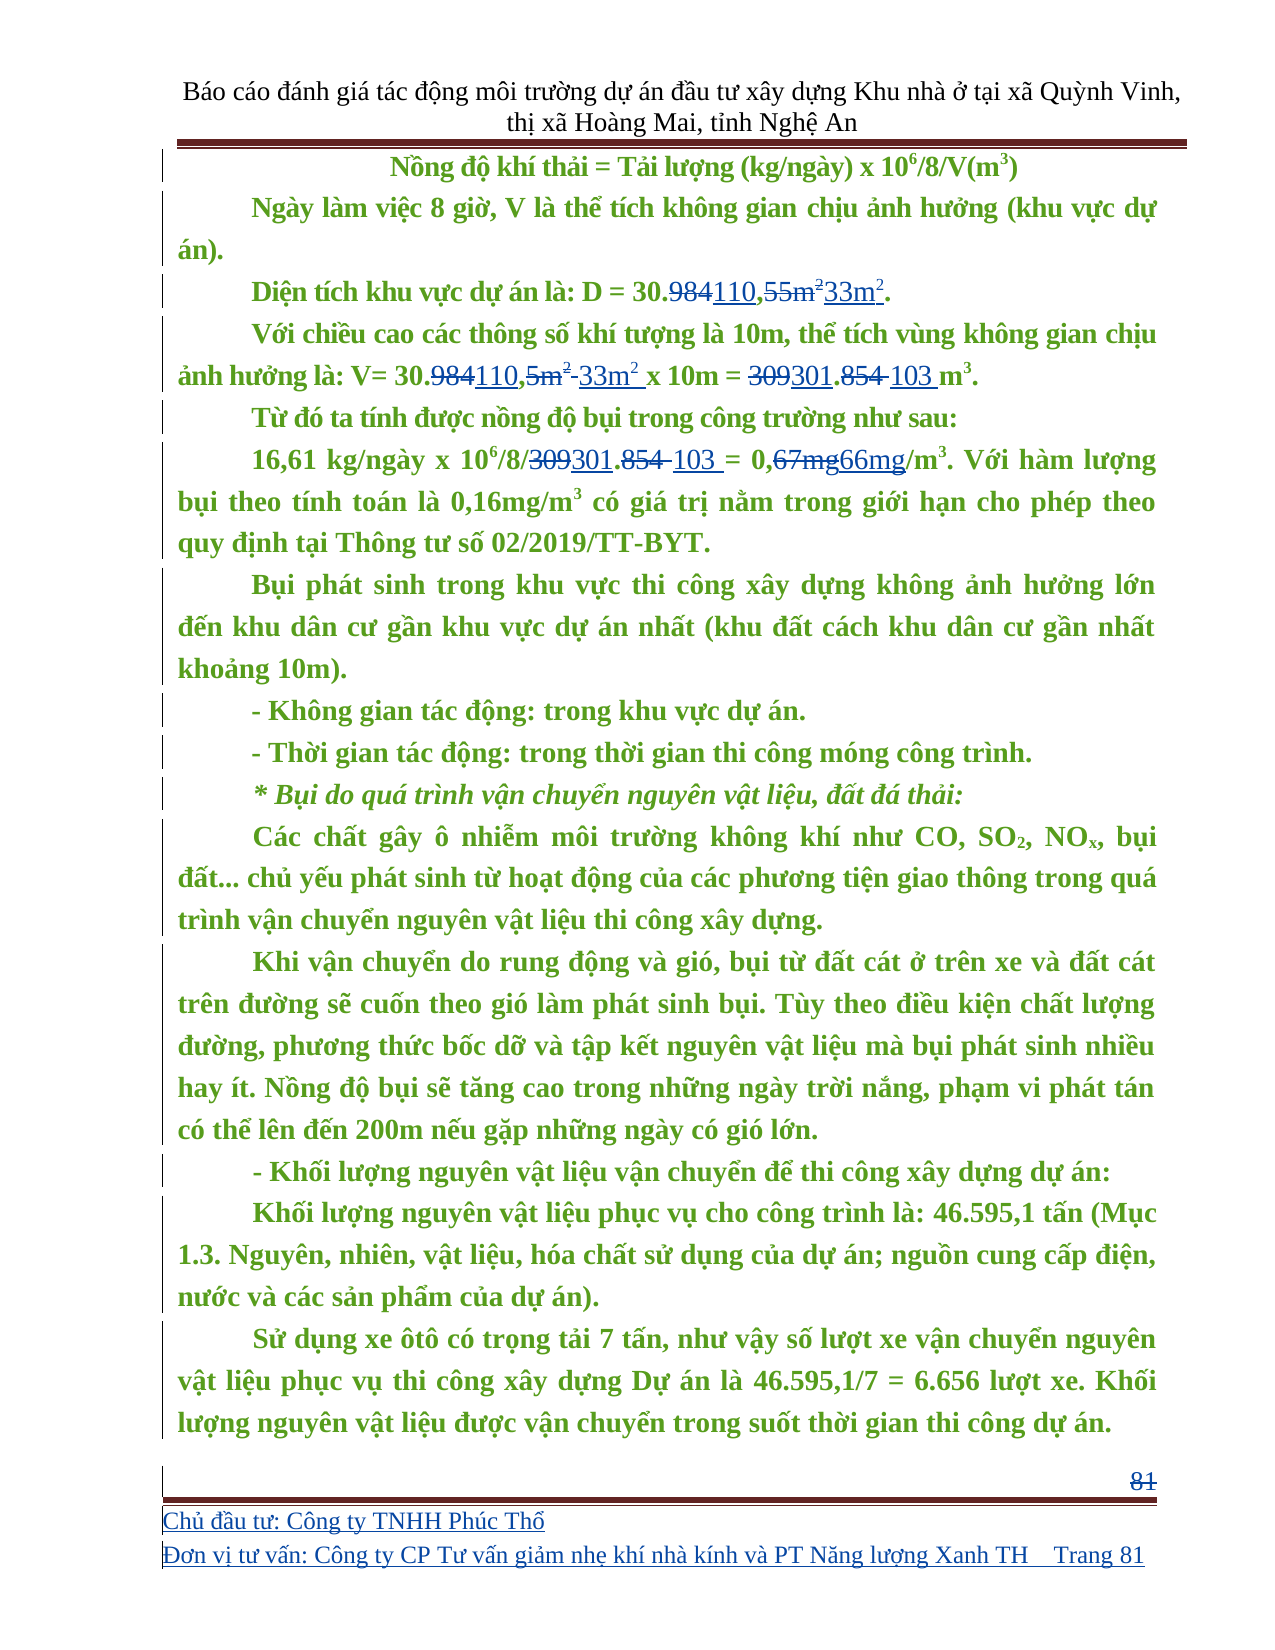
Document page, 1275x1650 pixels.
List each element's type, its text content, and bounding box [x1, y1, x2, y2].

text Khi vận chuyển do rung động và gió, bụi từ đất cát ở trên xe và đất cát trên đường sẽ cuốn theo gió làm phát sinh bụi. Tùy theo điều kiện chất lượng đường, phương thức bốc dỡ và tập kết nguyên vật liệu mà bụi phát sinh nhiều hay ít. Nồng độ bụi sẽ tăng cao trong những ngày trời nắng, phạm vi phát tán có thể lên đến 200m nếu gặp những ngày có gió lớn. [177, 944, 1157, 1145]
text Với chiều cao các thông số khí tượng là 10m, thể tích vùng không gian chịu ảnh hưởng là: V= 30.,x 10m = .m3. [177, 316, 1157, 392]
text Ngày làm việc 8 giờ, V là thể tích không gian chịu ảnh hưởng (khu vực dự án). [177, 191, 1157, 266]
text - Khối lượng nguyên vật liệu vận chuyển để thi công xây dựng dự án: [177, 1154, 1157, 1187]
text - Không gian tác động: trong khu vực dự án. [177, 693, 1157, 727]
text Bụi phát sinh trong khu vực thi công xây dựng không ảnh hưởng lớn đến khu dân cư gần khu vực dự án nhất (khu đất cách khu dân cư gần nhất khoảng 10m). [177, 567, 1157, 685]
text Các chất gây ô nhiễm môi trường không khí như CO, SO2, NOx, bụi đất... chủ yếu phát sinh từ hoạt động của các phương tiện giao thông trong quá trình vận chuyển nguyên vật liệu thi công xây dựng. [177, 819, 1157, 936]
text - Thời gian tác động: trong thời gian thi công móng công trình. [177, 735, 1157, 768]
text Từ đó ta tính được nồng độ bụi trong công trường như sau: [177, 400, 1157, 433]
text Nồng độ khí thải = Tải lượng (kg/ngày) x 106/8/V(m3) [177, 149, 1157, 182]
text Diện tích khu vực dự án là: D = 30.,. [177, 274, 1157, 308]
text * Bụi do quá trình vận chuyển nguyên vật liệu, đất đá thải: [177, 777, 1157, 810]
text Sử dụng xe ôtô có trọng tải 7 tấn, như vậy số lượt xe vận chuyển nguyên vật liệu phục vụ thi công xây dựng Dự án là 46.595,1/7 = 6.656 lượt xe. Khối lượng nguyên vật liệu được vận chuyển trong suốt thời gian thi công dự án. [177, 1321, 1157, 1438]
text Khối lượng nguyên vật liệu phục vụ cho công trình là: 46.595,1 tấn (Mục 1.3. Nguyên, nhiên, vật liệu, hóa chất sử dụng của dự án; nguồn cung cấp điện, nước và các sản phẩm của dự án). [177, 1196, 1157, 1313]
text 16,61 kg/ngày x 106/8/.= 0,/m3. Với hàm lượng bụi theo tính toán là 0,16mg/m3 có giá trị nằm trong giới hạn cho phép theo quy định tại Thông tư số 02/2019/TT-BYT. [177, 442, 1157, 559]
